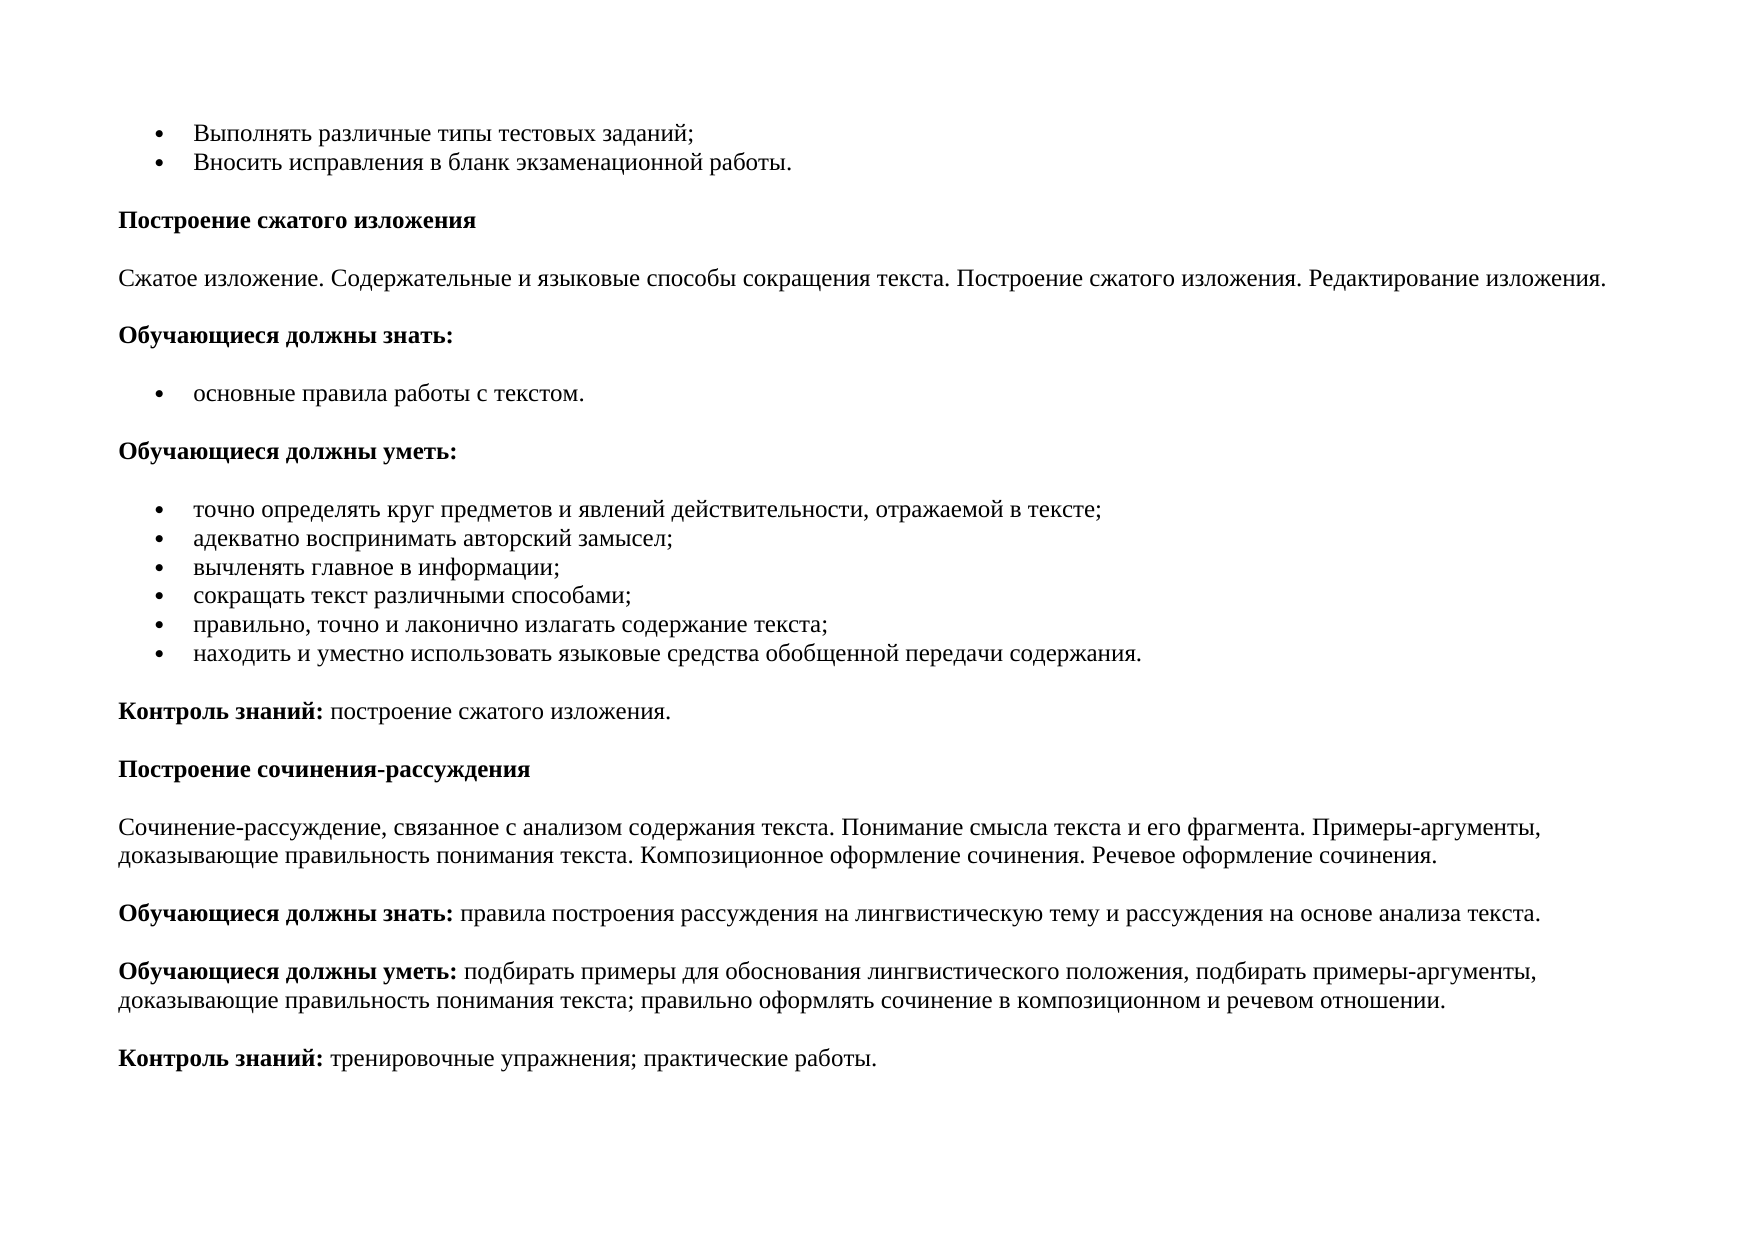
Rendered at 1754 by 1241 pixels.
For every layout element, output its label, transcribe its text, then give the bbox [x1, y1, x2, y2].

text Построение сочинения-рассуждения [118, 754, 1636, 783]
list Выполнять различные типы тестовых заданий; [156, 118, 1636, 147]
list Вносить исправления в бланк экзаменационной работы. [156, 147, 1636, 176]
text Контроль знаний: построение сжатого изложения. [118, 696, 1636, 725]
list точно определять круг предметов и явлений действительности, отражаемой в тексте; [156, 494, 1636, 523]
list вычленять главное в информации; [156, 552, 1636, 581]
list сокращать текст различными способами; [156, 581, 1636, 609]
text Контроль знаний: тренировочные упражнения; практические работы. [118, 1043, 1636, 1072]
list находить и уместно использовать языковые средства обобщенной передачи содержания. [156, 638, 1636, 667]
text Обучающиеся должны знать: [118, 321, 1636, 349]
text Построение сжатого изложения [118, 205, 1636, 233]
text Обучающиеся должны уметь: подбирать примеры для обоснования лингвистического положения, подбирать примеры-аргументы, доказывающие правильность понимания текста; правильно оформлять сочинение в композиционном и речевом отношении. [118, 956, 1636, 1014]
list основные правила работы с текстом. [156, 378, 1636, 407]
list правильно, точно и лаконично излагать содержание текста; [156, 609, 1636, 638]
text Обучающиеся должны знать: правила построения рассуждения на лингвистическую тему и рассуждения на основе анализа текста. [118, 898, 1636, 927]
text Обучающиеся должны уметь: [118, 436, 1636, 465]
text Сжатое изложение. Содержательные и языковые способы сокращения текста. Построение сжатого изложения. Редактирование изложения. [118, 263, 1636, 291]
text Сочинение-рассуждение, связанное с анализом содержания текста. Понимание смысла текста и его фрагмента. Примеры-аргументы, доказывающие правильность понимания текста. Композиционное оформление сочинения. Речевое оформление сочинения. [118, 812, 1636, 869]
list адекватно воспринимать авторский замысел; [156, 523, 1636, 552]
